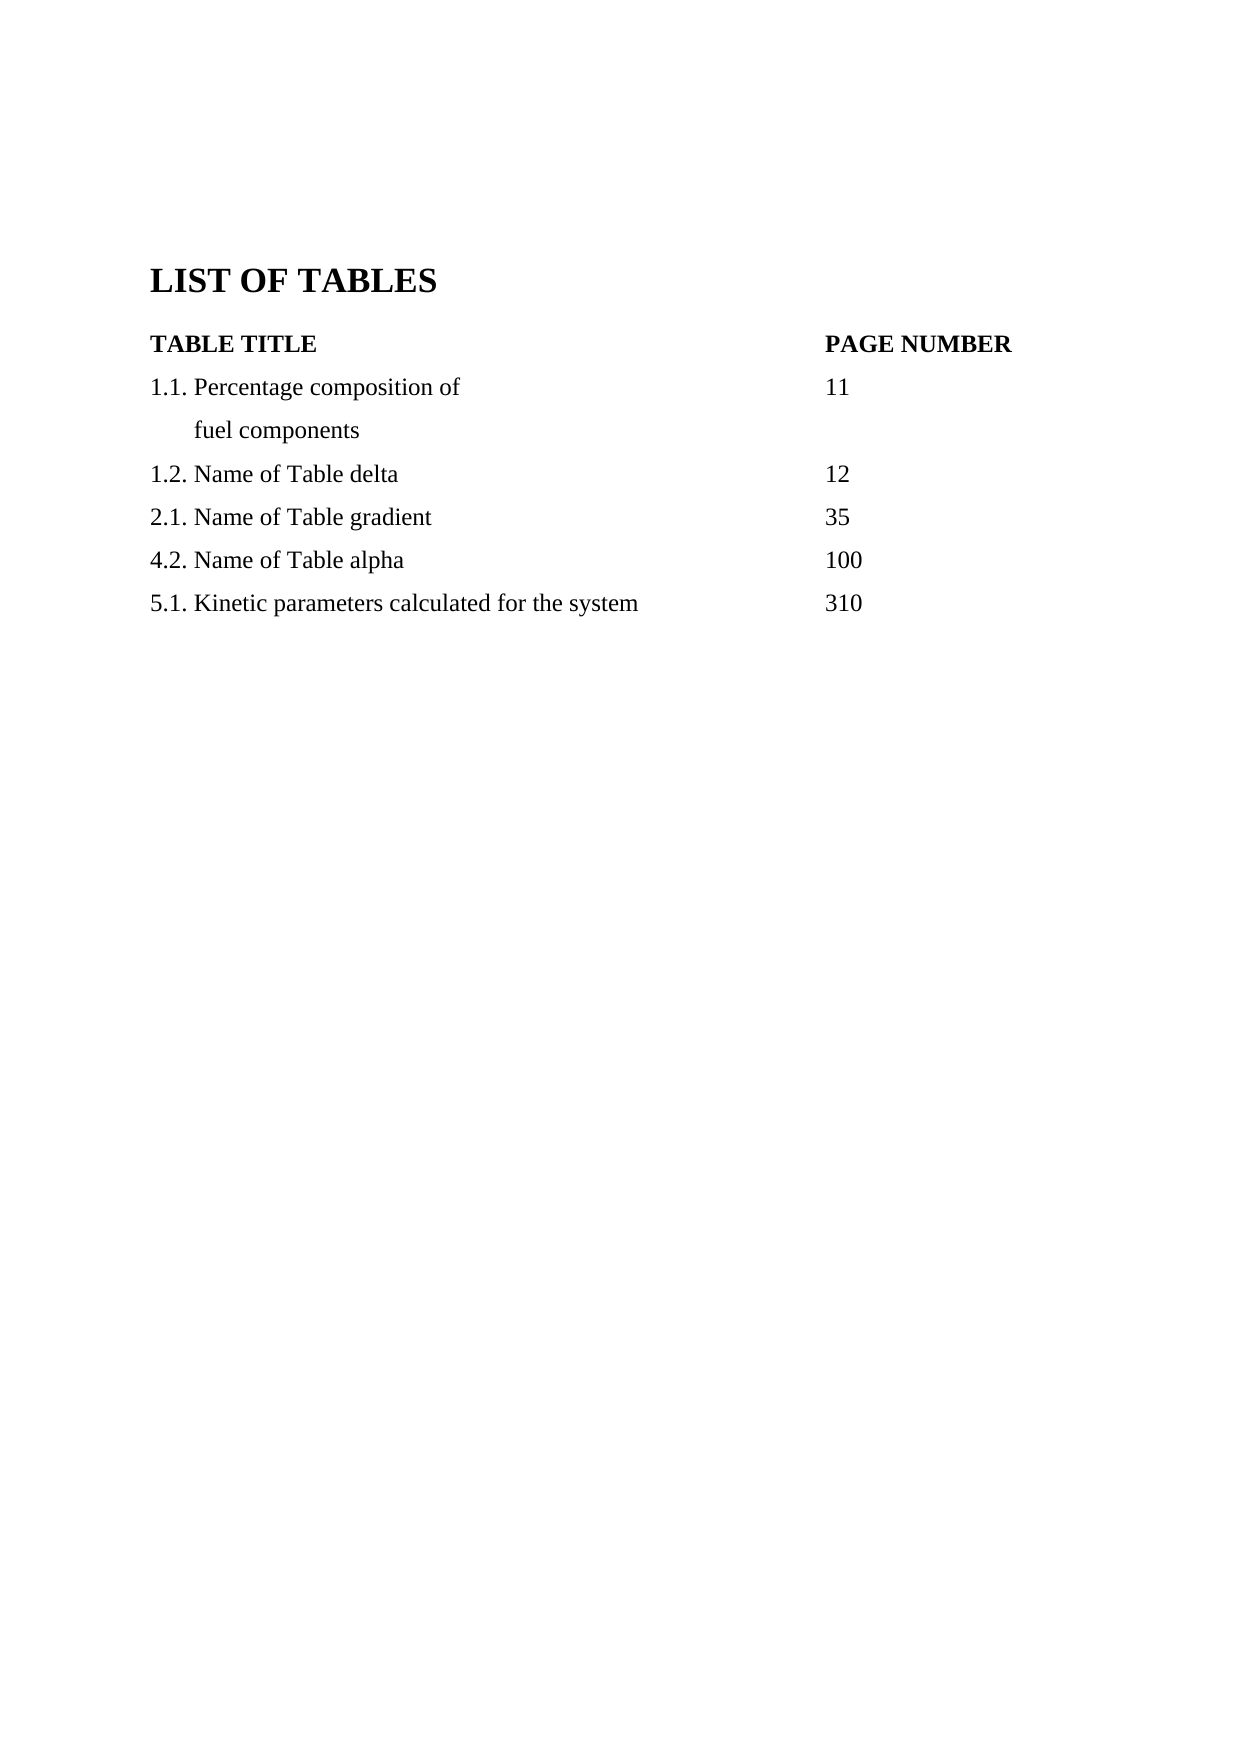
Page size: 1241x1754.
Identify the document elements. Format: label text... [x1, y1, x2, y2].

text 5.1. Kinetic parameters calculated for the system 310 [150, 588, 1090, 617]
text 1.1. Percentage composition of 11 [150, 372, 1090, 401]
text fuel components [150, 416, 1090, 444]
text LIST OF TABLES [150, 260, 1090, 301]
text 4.2. Name of Table alpha 100 [150, 545, 1090, 574]
text 1.2. Name of Table delta 12 [150, 459, 1090, 487]
text 2.1. Name of Table gradient 35 [150, 502, 1090, 531]
text TABLE TITLE PAGE NUMBER [150, 329, 1090, 358]
